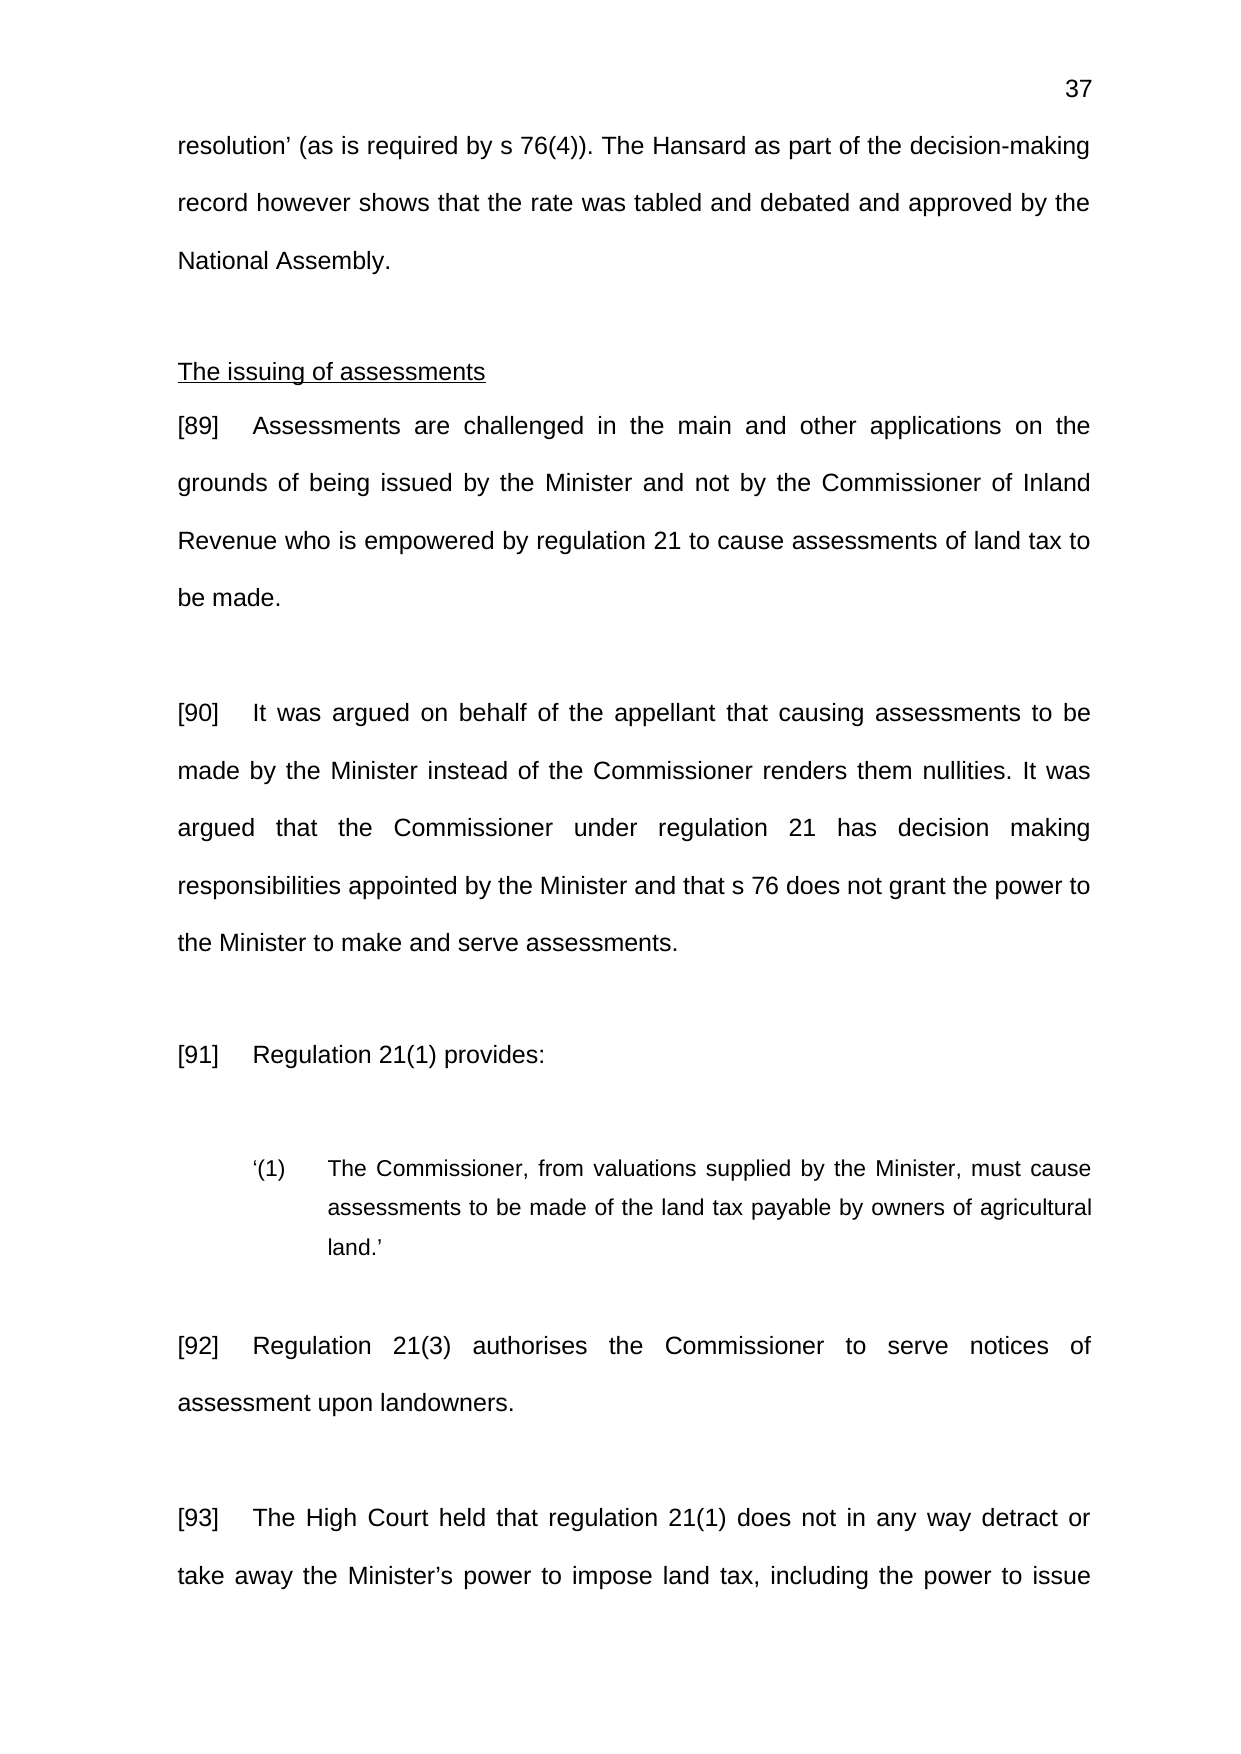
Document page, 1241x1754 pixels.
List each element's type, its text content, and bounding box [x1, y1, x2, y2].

list It was argued on behalf of the appellant that causing assessments to be made by the Minister instead of the Commissioner renders them nullities. It was argued that the Commissioner under regulation 21 has decision making responsibilities appointed by the Minister and that s 76 does not grant the power to the Minister to make and serve assessments. [177, 698, 1092, 957]
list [177, 131, 1092, 274]
list Assessments are challenged in the main and other applications on the grounds of being issued by the Minister and not by the Commissioner of Inland Revenue who is empowered by regulation 21 to cause assessments of land tax to be made. [177, 411, 1092, 612]
text The issuing of assessments [177, 357, 1092, 386]
text ‘(1) The Commissioner, from valuations supplied by the Minister, must cause assessments to be made of the land tax payable by owners of agricultural land.’ [252, 1155, 1092, 1260]
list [177, 1503, 1092, 1589]
list Regulation 21(3) authorises the Commissioner to serve notices of assessment upon landowners. [177, 1331, 1092, 1417]
list Regulation 21(1) provides: [177, 1040, 1092, 1068]
